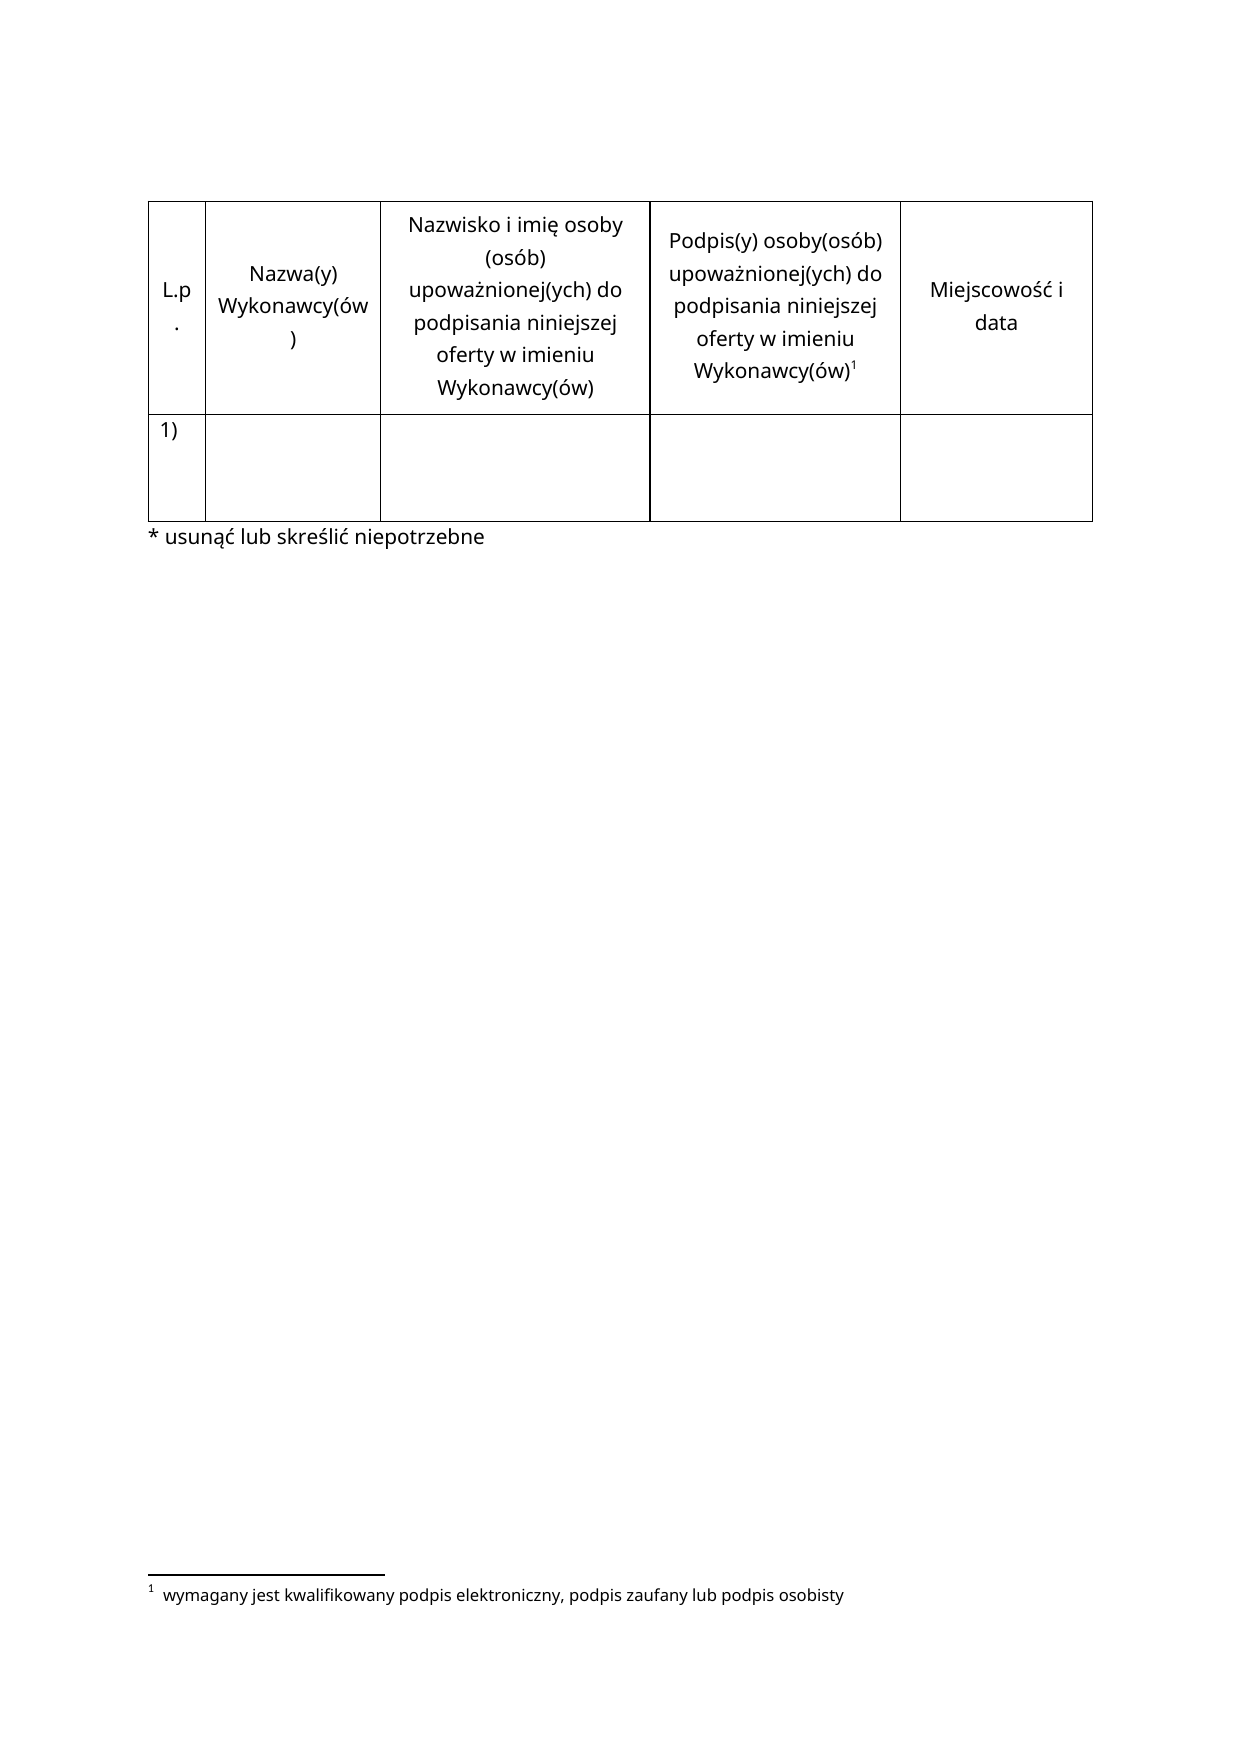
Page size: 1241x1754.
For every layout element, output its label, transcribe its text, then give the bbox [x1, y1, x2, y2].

table_cell 1) [149, 415, 205, 521]
table_cell [651, 415, 900, 521]
table_header Nazwa(y) Wykonawcy(ów) [206, 202, 380, 414]
table_cell [901, 415, 1092, 521]
text * usunąć lub skreślić niepotrzebne [148, 522, 1093, 550]
table_header Miejscowość i data [901, 202, 1092, 414]
table_cell [381, 415, 649, 521]
table_cell [206, 415, 380, 521]
table_header Nazwisko i imię osoby (osób) upoważnionej(ych) do podpisania niniejszej oferty w imieniu Wykonawcy(ów) [381, 202, 649, 414]
table_header L.p. [149, 202, 205, 414]
table_header Podpis(y) osoby(osób) upoważnionej(ych) do podpisania niniejszej oferty w imieniu Wykonawcy(ów) [651, 202, 900, 414]
